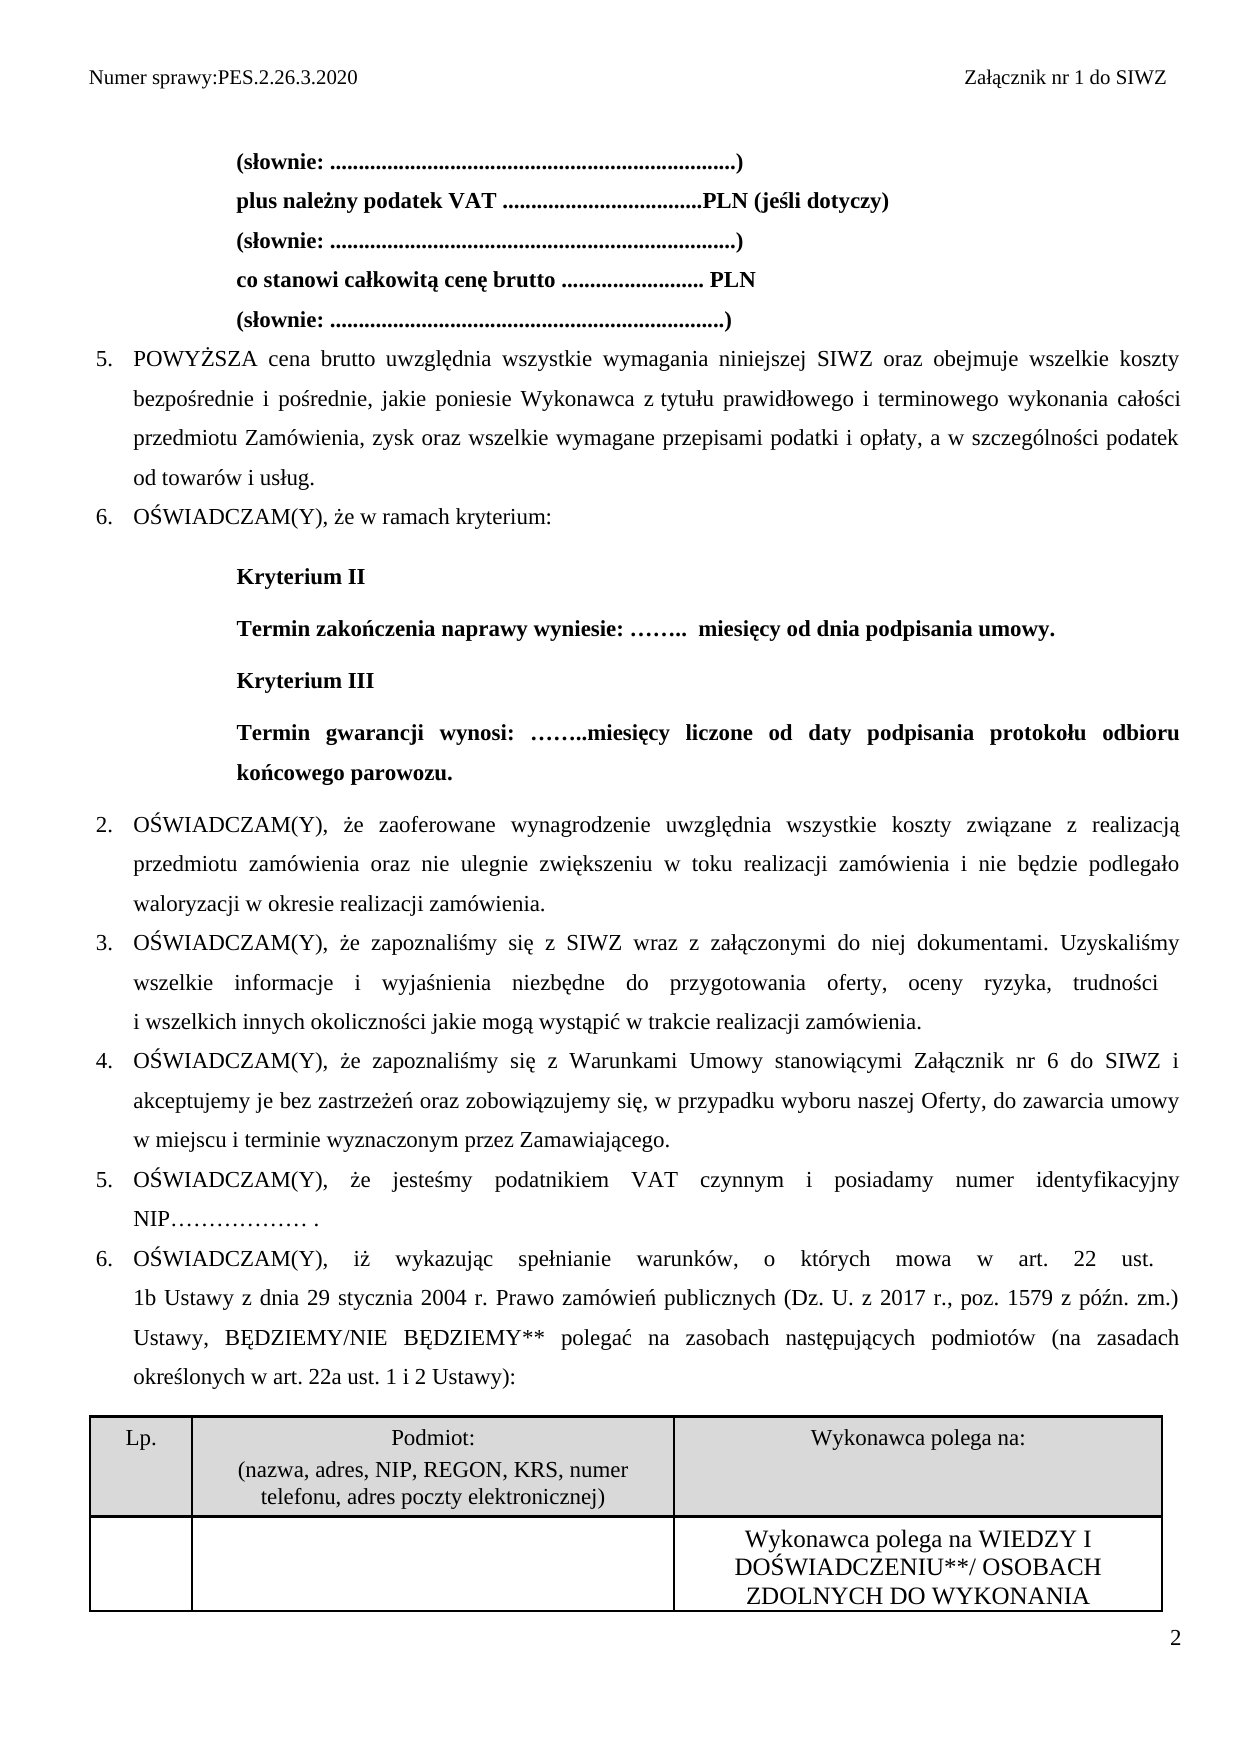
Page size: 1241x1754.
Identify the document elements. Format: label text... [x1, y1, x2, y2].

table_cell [675, 1518, 1161, 1610]
list OŚWIADCZAM(Y), że zapoznaliśmy się z SIWZ wraz z załączonymi do niej dokumentami. Uzyskaliśmy wszelkie informacje i wyjaśnienia niezbędne do przygotowania oferty, oceny ryzyka, trudności i wszelkich innych okoliczności jakie mogą wystąpić w trakcie realizacji zamówienia. [96, 929, 1181, 1034]
text (słownie: .......................................................................) [103, 227, 1181, 253]
text (słownie: .....................................................................) [236, 306, 1181, 332]
text Termin zakończenia naprawy wyniesie: …….. miesięcy od dnia podpisania umowy. [236, 615, 1181, 642]
list OŚWIADCZAM(Y), iż wykazując spełnianie warunków, o których mowa w art. 22 ust. 1b Ustawy z dnia 29 stycznia 2004 r. Prawo zamówień publicznych (Dz. U. z 2017 r., poz. 1579 z późn. zm.) Ustawy, BĘDZIEMY/NIE BĘDZIEMY** polegać na zasobach następujących podmiotów (na zasadach określonych w art. 22a ust. 1 i 2 Ustawy): [96, 1245, 1181, 1390]
table_header Lp. [91, 1418, 191, 1515]
text Termin gwarancji wynosi: ……..miesięcy liczone od daty podpisania protokołu odbioru końcowego parowozu. [236, 719, 1181, 785]
table_cell [91, 1518, 191, 1610]
text Kryterium II [236, 563, 1181, 590]
list OŚWIADCZAM(Y), że zaoferowane wynagrodzenie uwzględnia wszystkie koszty związane z realizacją przedmiotu zamówienia oraz nie ulegnie zwiększeniu w toku realizacji zamówienia i nie będzie podlegało waloryzacji w okresie realizacji zamówienia. [96, 811, 1181, 916]
list OŚWIADCZAM(Y), że jesteśmy podatnikiem VAT czynnym i posiadamy numer identyfikacyjny NIP……………… . [96, 1166, 1181, 1232]
table_header Podmiot: (nazwa, adres, NIP, REGON, KRS, numer telefonu, adres poczty elektronicznej) [193, 1418, 673, 1515]
table_cell [193, 1518, 673, 1610]
text co stanowi całkowitą cenę brutto ......................... PLN [103, 266, 1181, 292]
list OŚWIADCZAM(Y), że w ramach kryterium: [96, 503, 1181, 529]
table_header Wykonawca polega na: [675, 1418, 1161, 1515]
list OŚWIADCZAM(Y), że zapoznaliśmy się z Warunkami Umowy stanowiącymi Załącznik nr 6 do SIWZ i akceptujemy je bez zastrzeżeń oraz zobowiązujemy się, w przypadku wyboru naszej Oferty, do zawarcia umowy w miejscu i terminie wyznaczonym przez Zamawiającego. [96, 1048, 1181, 1153]
text plus należny podatek VAT ...................................PLN (jeśli dotyczy) [103, 187, 1181, 213]
text (słownie: .......................................................................) [103, 148, 1181, 174]
text Kryterium III [236, 667, 1181, 694]
list POWYŻSZA cena brutto uwzględnia wszystkie wymagania niniejszej SIWZ oraz obejmuje wszelkie koszty bezpośrednie i pośrednie, jakie poniesie Wykonawca z tytułu prawidłowego i terminowego wykonania całości przedmiotu Zamówienia, zysk oraz wszelkie wymagane przepisami podatki i opłaty, a w szczególności podatek od towarów i usług. [96, 345, 1181, 490]
